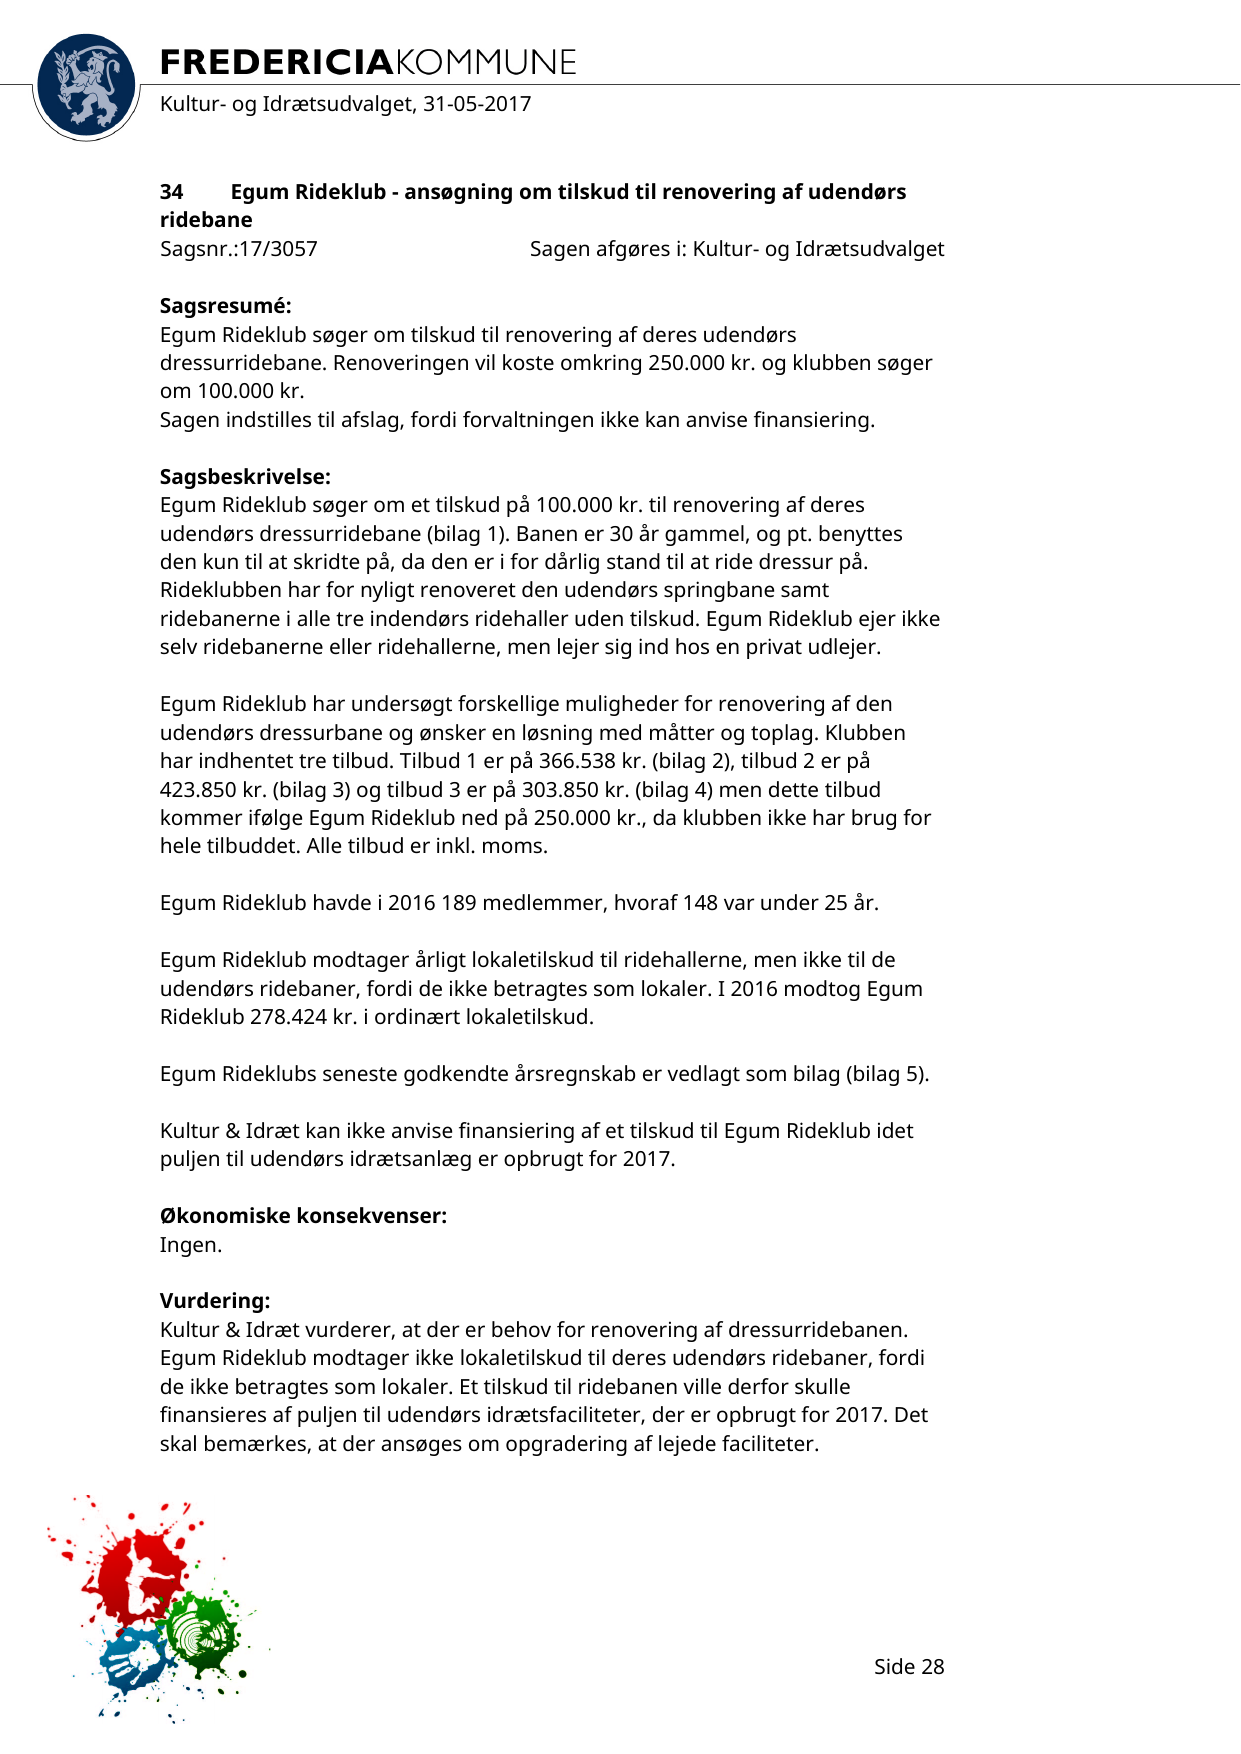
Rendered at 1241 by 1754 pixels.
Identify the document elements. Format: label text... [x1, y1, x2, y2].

text Egum Rideklub søger om tilskud til renovering af deres udendørs dressurridebane. Renoveringen vil koste omkring 250.000 kr. og klubben søger om 100.000 kr. [159, 320, 945, 405]
text Kultur & Idræt vurderer, at der er behov for renovering af dressurridebanen. Egum Rideklub modtager ikke lokaletilskud til deres udendørs ridebaner, fordi de ikke betragtes som lokaler. Et tilskud til ridebanen ville derfor skulle finansieres af puljen til udendørs idrætsfaciliteter, der er opbrugt for 2017. Det skal bemærkes, at der ansøges om opgradering af lejede faciliteter. [159, 1315, 945, 1457]
title Vurdering: [159, 1287, 945, 1315]
text Egum Rideklub søger om et tilskud på 100.000 kr. til renovering af deres udendørs dressurridebane (bilag 1). Banen er 30 år gammel, og pt. benyttes den kun til at skridte på, da den er i for dårlig stand til at ride dressur på. Rideklubben har for nyligt renoveret den udendørs springbane samt ridebanerne i alle tre indendørs ridehaller uden tilskud. Egum Rideklub ejer ikke selv ridebanerne eller ridehallerne, men lejer sig ind hos en privat udlejer. [159, 490, 945, 661]
text Sagsbeskrivelse: [159, 462, 945, 490]
text Egum Rideklub modtager årligt lokaletilskud til ridehallerne, men ikke til de udendørs ridebaner, fordi de ikke betragtes som lokaler. I 2016 modtog Egum Rideklub 278.424 kr. i ordinært lokaletilskud. [159, 945, 945, 1031]
title Økonomiske konsekvenser: [159, 1201, 945, 1230]
text Kultur & Idræt kan ikke anvise finansiering af et tilskud til Egum Rideklub idet puljen til udendørs idrætsanlæg er opbrugt for 2017. [159, 1116, 945, 1173]
picture [47, 1495, 271, 1724]
text Sagen indstilles til afslag, fordi forvaltningen ikke kan anvise finansiering. [159, 405, 945, 433]
text Egum Rideklub har undersøgt forskellige muligheder for renovering af den udendørs dressurbane og ønsker en løsning med måtter og toplag. Klubben har indhentet tre tilbud. Tilbud 1 er på 366.538 kr. (bilag 2), tilbud 2 er på 423.850 kr. (bilag 3) og tilbud 3 er på 303.850 kr. (bilag 4) men dette tilbud kommer ifølge Egum Rideklub ned på 250.000 kr., da klubben ikke har brug for hele tilbuddet. Alle tilbud er inkl. moms. [159, 689, 945, 860]
title Sagsresumé: [159, 291, 945, 320]
picture [0, 23, 1241, 147]
table_header Sagen afgøres i: Kultur- og Idrætsudvalget [356, 234, 945, 262]
subtitle 34 Egum Rideklub - ansøgning om tilskud til renovering af udendørs ridebane [159, 177, 945, 234]
table_header Sagsnr.:17/3057 [160, 234, 356, 262]
text Ingen. [159, 1230, 945, 1258]
text Egum Rideklub havde i 2016 189 medlemmer, hvoraf 148 var under 25 år. [159, 888, 945, 917]
text Egum Rideklubs seneste godkendte årsregnskab er vedlagt som bilag (bilag 5). [159, 1059, 945, 1087]
